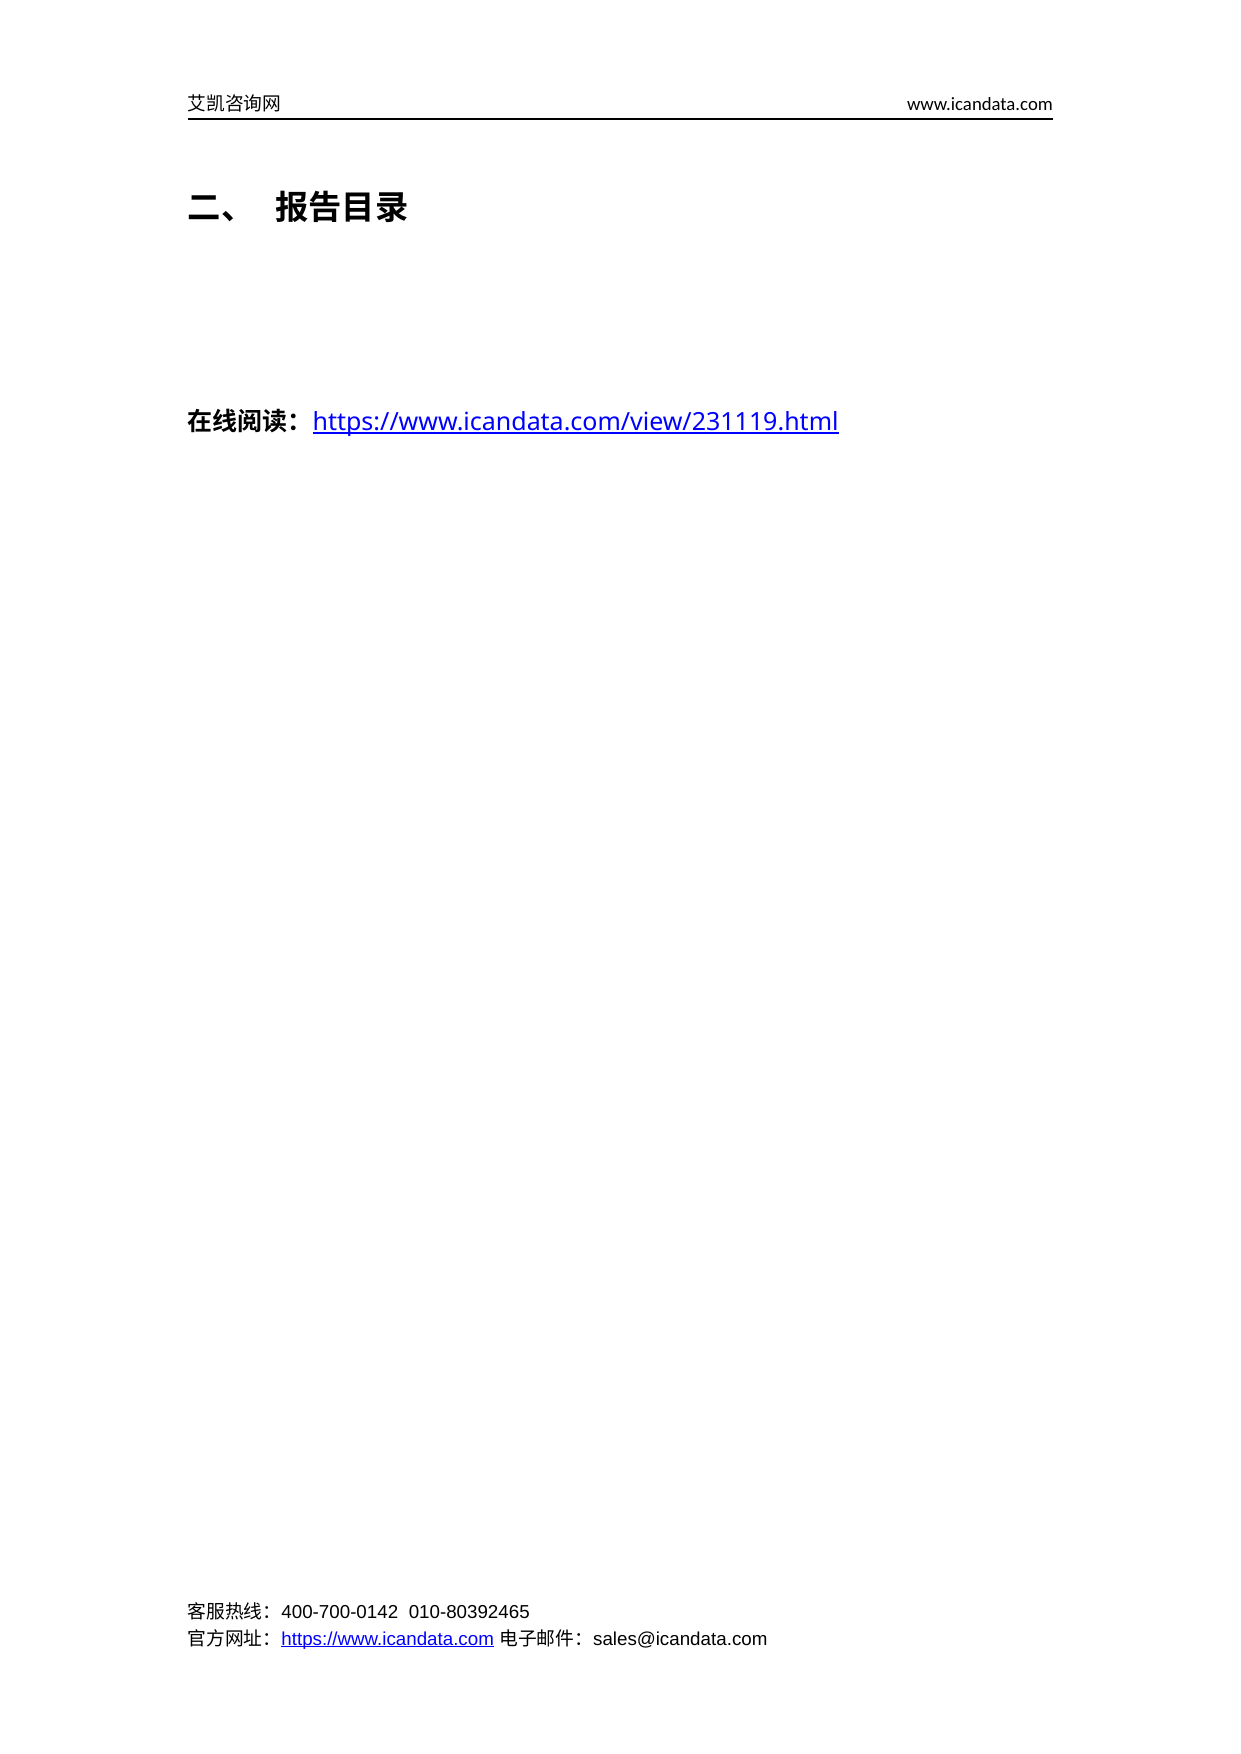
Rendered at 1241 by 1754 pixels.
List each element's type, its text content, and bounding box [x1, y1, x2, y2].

subtitle 报告目录 [187, 172, 1053, 237]
text 在线阅读：https://www.icandata.com/view/231119.html [187, 387, 1053, 452]
